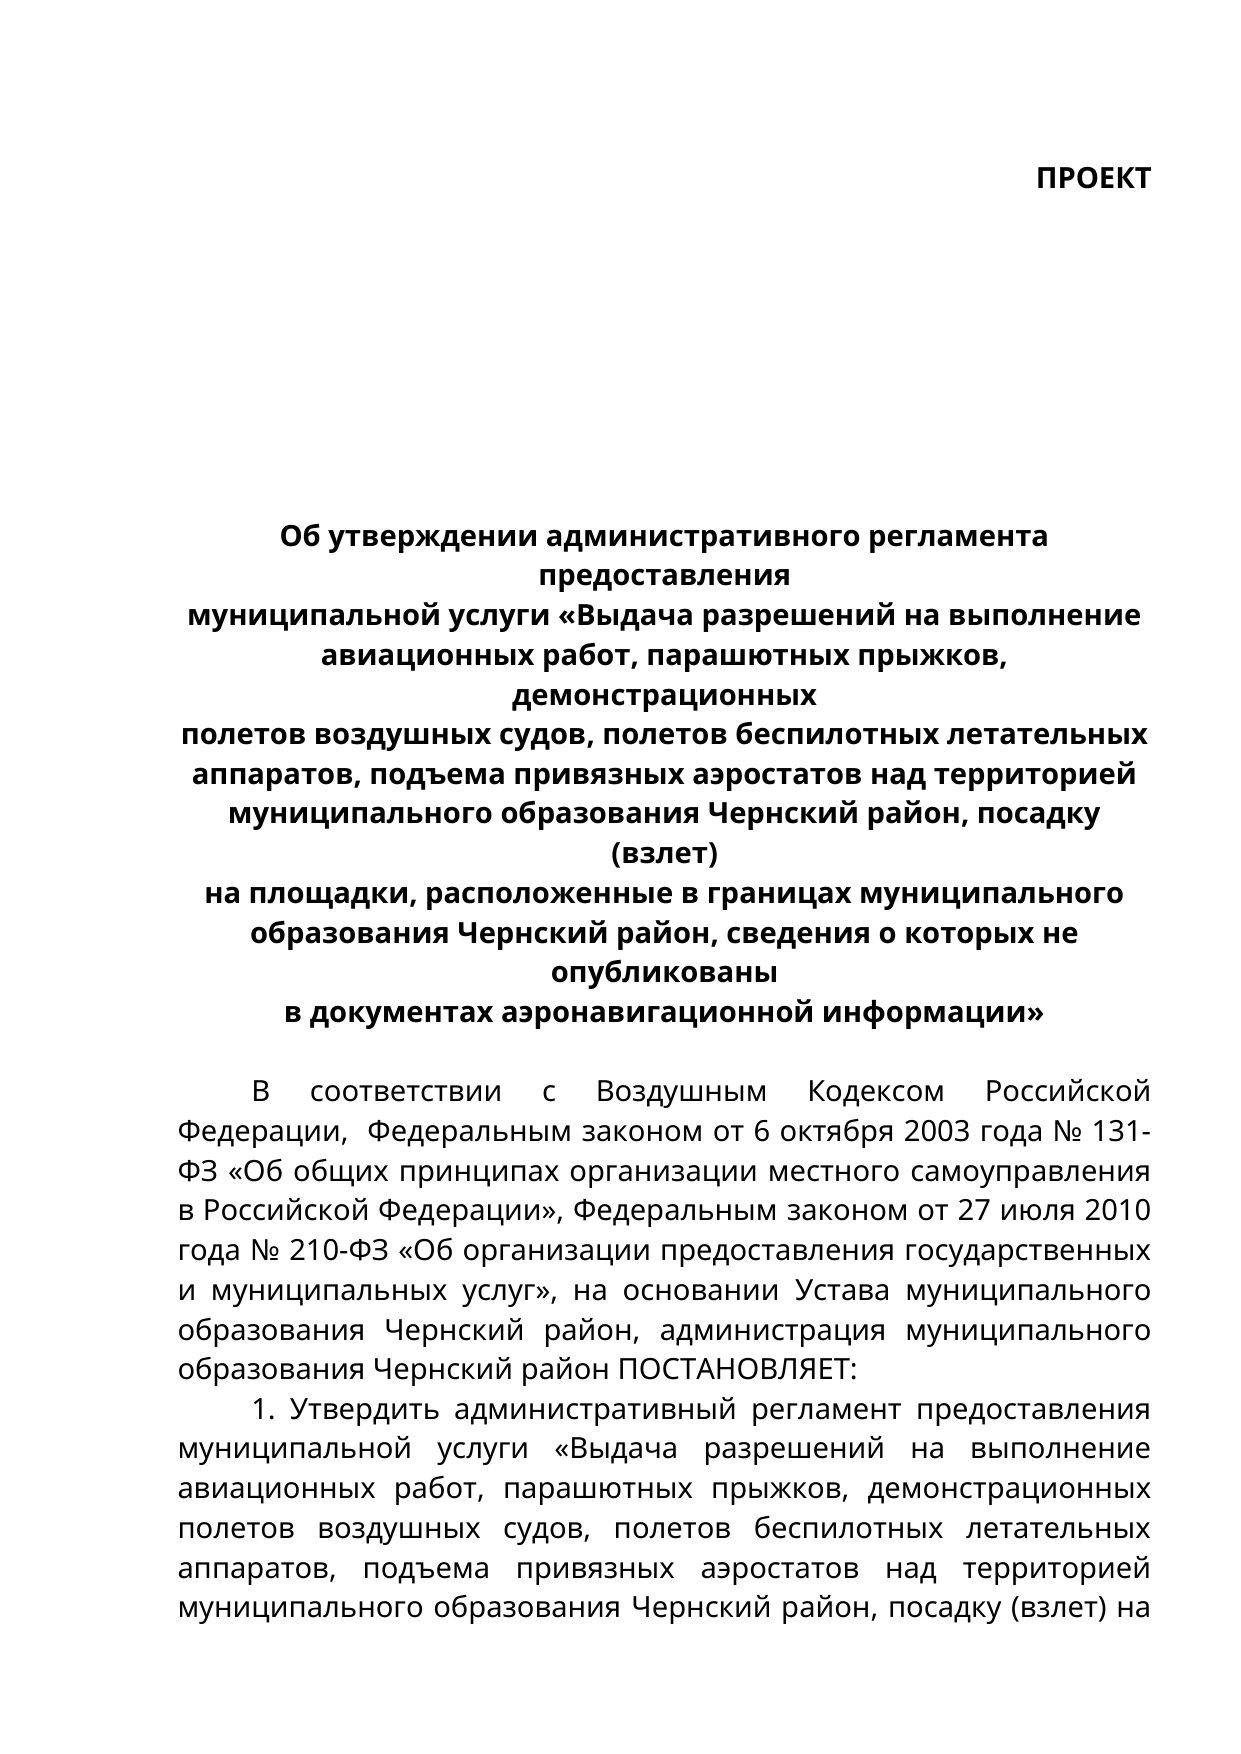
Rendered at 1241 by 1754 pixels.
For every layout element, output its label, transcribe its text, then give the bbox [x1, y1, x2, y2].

title на площадки, расположенные в границах муниципального [177, 872, 1152, 912]
title образования Чернский район, сведения о которых не опубликованы [177, 912, 1152, 991]
title авиационных работ, парашютных прыжков, демонстрационных [177, 634, 1152, 713]
text В соответствии с Воздушным Кодексом Российской Федерации, Федеральным законом от 6 октября 2003 года № 131-ФЗ «Об общих принципах организации местного самоуправления в Российской Федерации», Федеральным законом от 27 июля 2010 года № 210-ФЗ «Об организации предоставления государственных и муниципальных услуг», на основании Устава муниципального образования Чернский район, администрация муниципального образования Чернский район ПОСТАНОВЛЯЕТ: [177, 1071, 1152, 1388]
title муниципальной услуги «Выдача разрешений на выполнение [177, 594, 1152, 634]
text ПРОЕКТ [177, 158, 1152, 197]
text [177, 1388, 1152, 1626]
title в документах аэронавигационной информации» [177, 991, 1152, 1031]
title аппаратов, подъема привязных аэростатов над территорией [177, 753, 1152, 793]
title полетов воздушных судов, полетов беспилотных летательных [177, 713, 1152, 753]
title Об утверждении административного регламента предоставления [177, 515, 1152, 594]
title муниципального образования Чернский район, посадку (взлет) [177, 793, 1152, 872]
